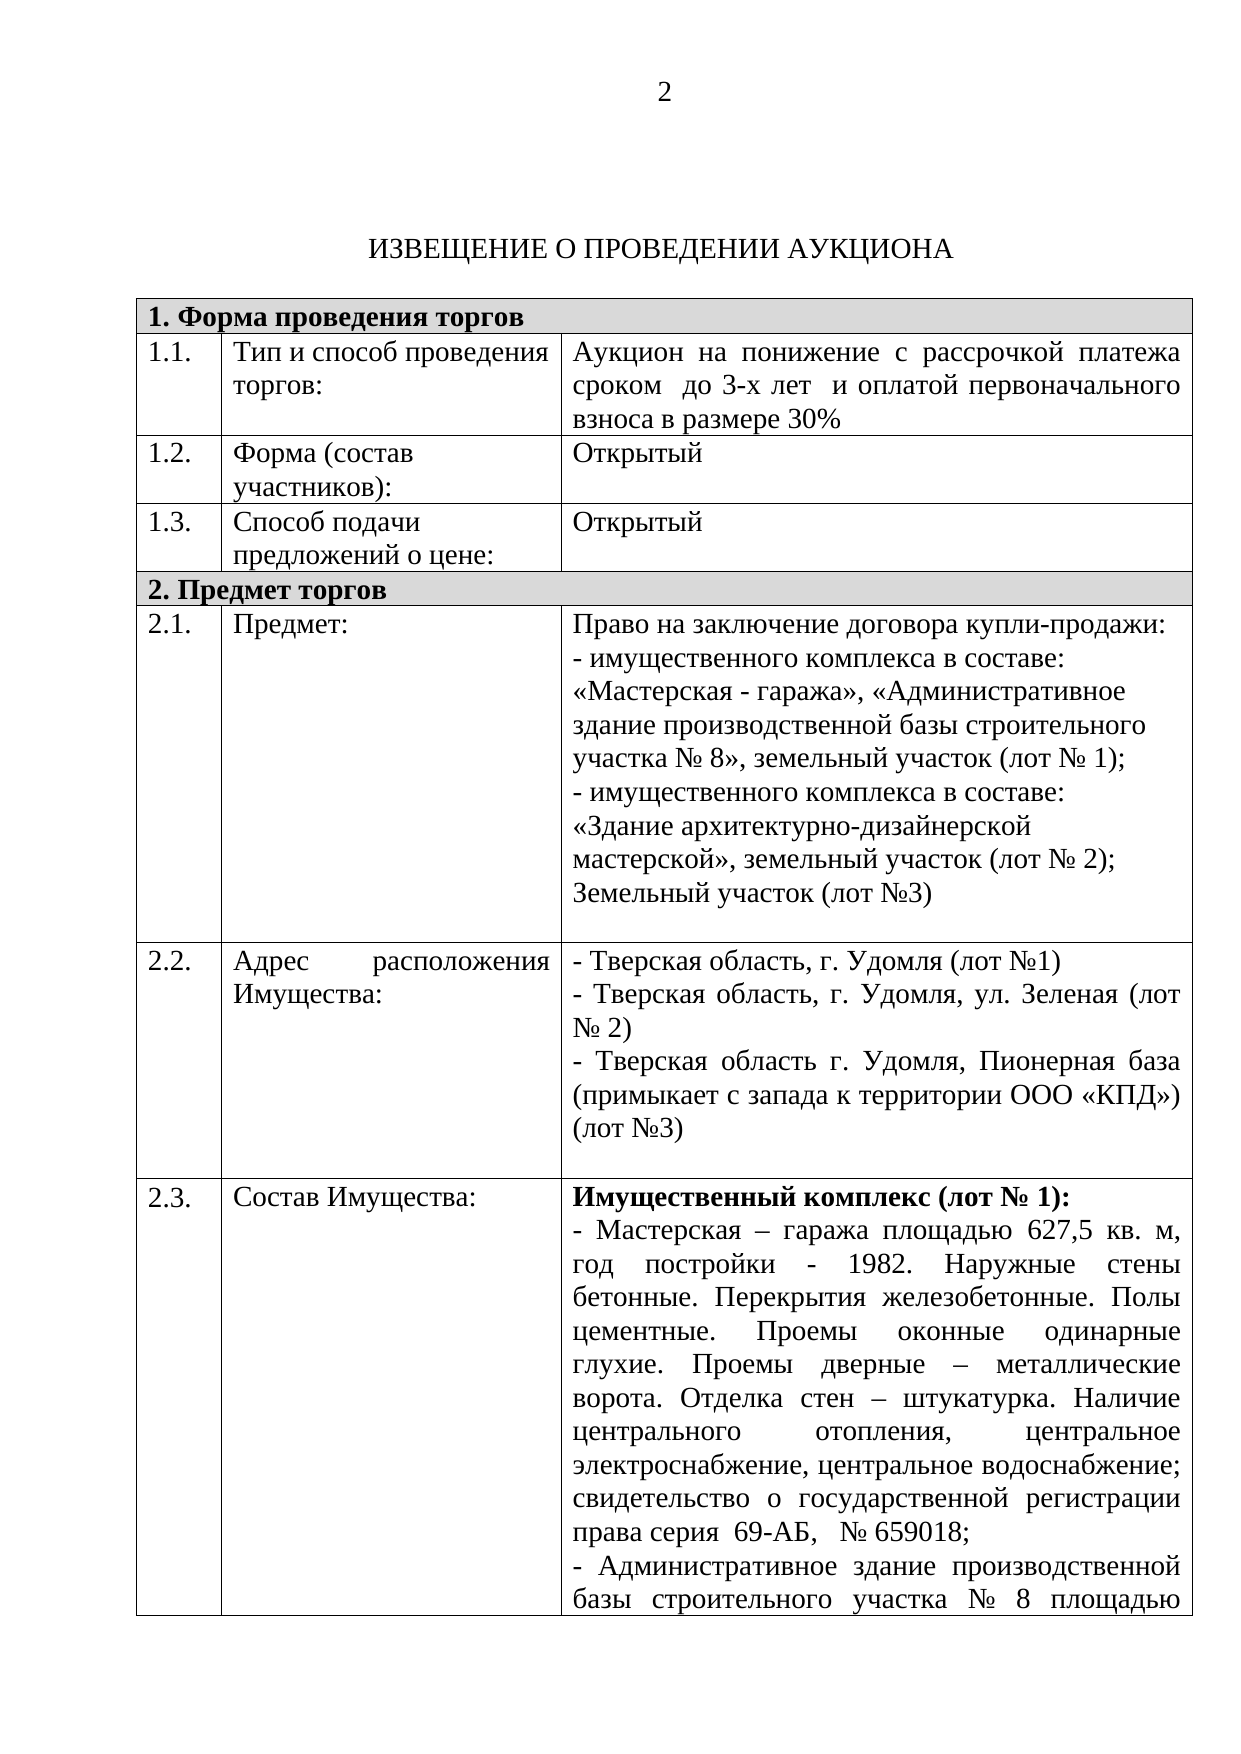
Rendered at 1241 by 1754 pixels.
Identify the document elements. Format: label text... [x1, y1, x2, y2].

table_cell Аукцион на понижение с рассрочкой платежа сроком до 3-х лет и оплатой первоначального взноса в размере 30% [562, 334, 1192, 434]
table_cell [137, 606, 221, 942]
table_header Форма проведения торгов [137, 299, 1192, 333]
table_cell Форма (состав участников): [222, 436, 561, 503]
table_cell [562, 1179, 1192, 1615]
table_cell Право на заключение договора купли-продажи: - имущественного комплекса в составе: «Мастерская - гаража», «Административное здание производственной базы строительного участка № 8», земельный участок (лот № 1); - имущественного комплекса в составе: «Здание архитектурно-дизайнерской мастерской», земельный участок (лот № 2); Земельный участок (лот №3) [562, 606, 1192, 942]
table_cell Открытый [562, 504, 1192, 571]
table_cell Предмет: [222, 606, 561, 942]
table_cell Тип и способ проведения торгов: [222, 334, 561, 434]
table_cell Способ подачи предложений о цене: [222, 504, 561, 571]
table_cell [137, 334, 221, 434]
table_cell [137, 436, 221, 503]
table_cell Открытый [562, 436, 1192, 503]
subtitle Извещение о проведении аукциона [148, 231, 1181, 298]
table_cell Предмет торгов [137, 572, 1192, 605]
table_cell [137, 1179, 221, 1615]
table_cell [137, 943, 221, 1178]
table_cell Адрес расположения Имущества: [222, 943, 561, 1178]
table_cell - Тверская область, г. Удомля (лот №1) - Тверская область, г. Удомля, ул. Зеленая (лот № 2) - Тверская область г. Удомля, Пионерная база (примыкает с запада к территории ООО «КПД») (лот №3) [562, 943, 1192, 1178]
table_cell Состав Имущества: [222, 1179, 561, 1615]
table_cell [137, 504, 221, 571]
